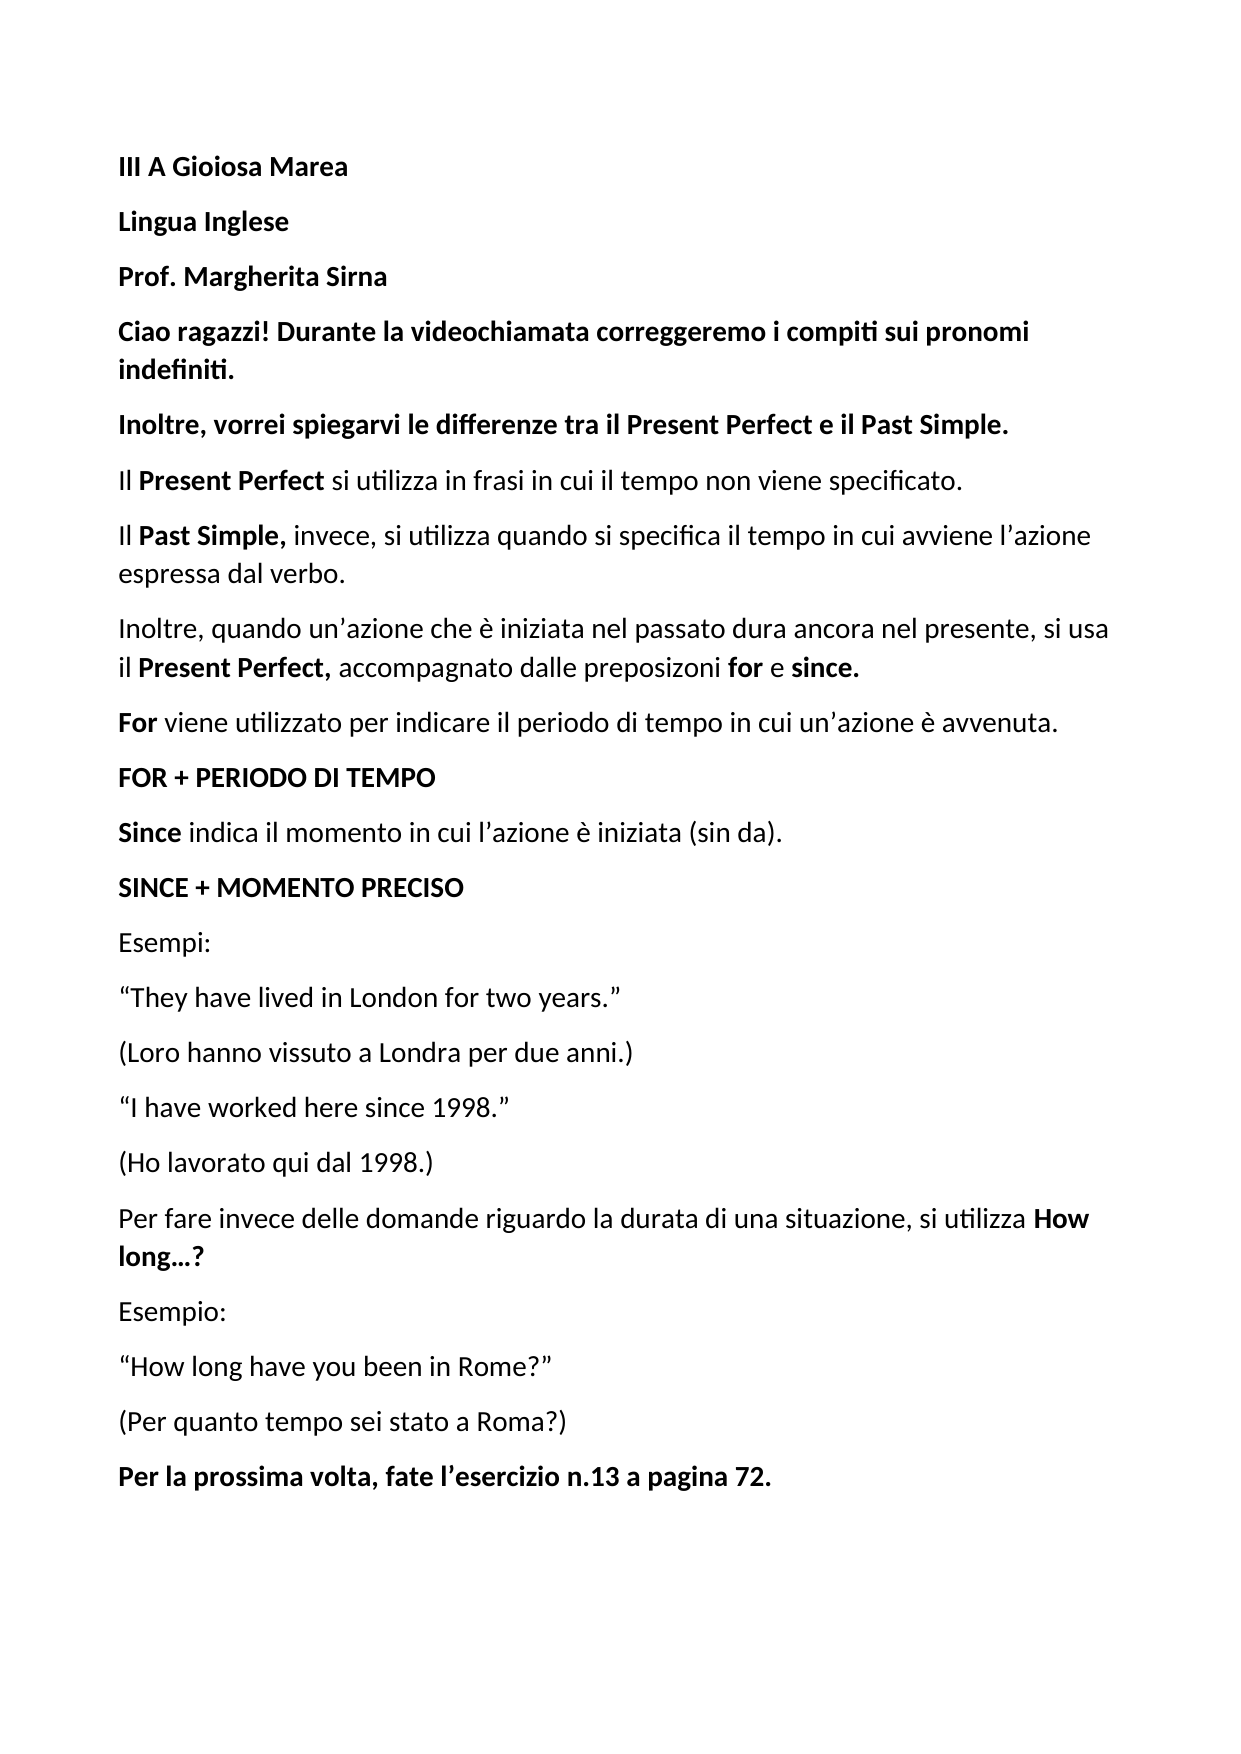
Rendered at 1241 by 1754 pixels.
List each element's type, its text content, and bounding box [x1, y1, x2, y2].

text SINCE + MOMENTO PRECISO [118, 869, 1122, 905]
text For viene utilizzato per indicare il periodo di tempo in cui un’azione è avvenuta. [118, 704, 1122, 739]
text (Ho lavorato qui dal 1998.) [118, 1144, 1122, 1180]
text FOR + PERIODO DI TEMPO [118, 759, 1122, 794]
text Il Present Perfect si utilizza in frasi in cui il tempo non viene specificato. [118, 462, 1122, 497]
text “How long have you been in Rome?” [118, 1348, 1122, 1384]
text Inoltre, vorrei spiegarvi le differenze tra il Present Perfect e il Past Simple. [118, 406, 1122, 442]
text (Loro hanno vissuto a Londra per due anni.) [118, 1034, 1122, 1070]
text Prof. Margherita Sirna [118, 258, 1122, 293]
text Esempi: [118, 924, 1122, 960]
text Inoltre, quando un’azione che è iniziata nel passato dura ancora nel presente, si usa il Present Perfect, accompagnato dalle preposizoni for e since. [118, 610, 1122, 684]
text III A Gioiosa Marea [118, 148, 1122, 183]
text (Per quanto tempo sei stato a Roma?) [118, 1403, 1122, 1439]
text Ciao ragazzi! Durante la videochiamata correggeremo i compiti sui pronomi indefiniti. [118, 313, 1122, 387]
text Esempio: [118, 1293, 1122, 1329]
text Per la prossima volta, fate l’esercizio n.13 a pagina 72. [118, 1458, 1122, 1494]
text “I have worked here since 1998.” [118, 1089, 1122, 1125]
text Since indica il momento in cui l’azione è iniziata (sin da). [118, 814, 1122, 849]
text Per fare invece delle domande riguardo la durata di una situazione, si utilizza How long…? [118, 1200, 1122, 1274]
text “They have lived in London for two years.” [118, 979, 1122, 1015]
text Lingua Inglese [118, 203, 1122, 238]
text Il Past Simple, invece, si utilizza quando si specifica il tempo in cui avviene l’azione espressa dal verbo. [118, 517, 1122, 591]
